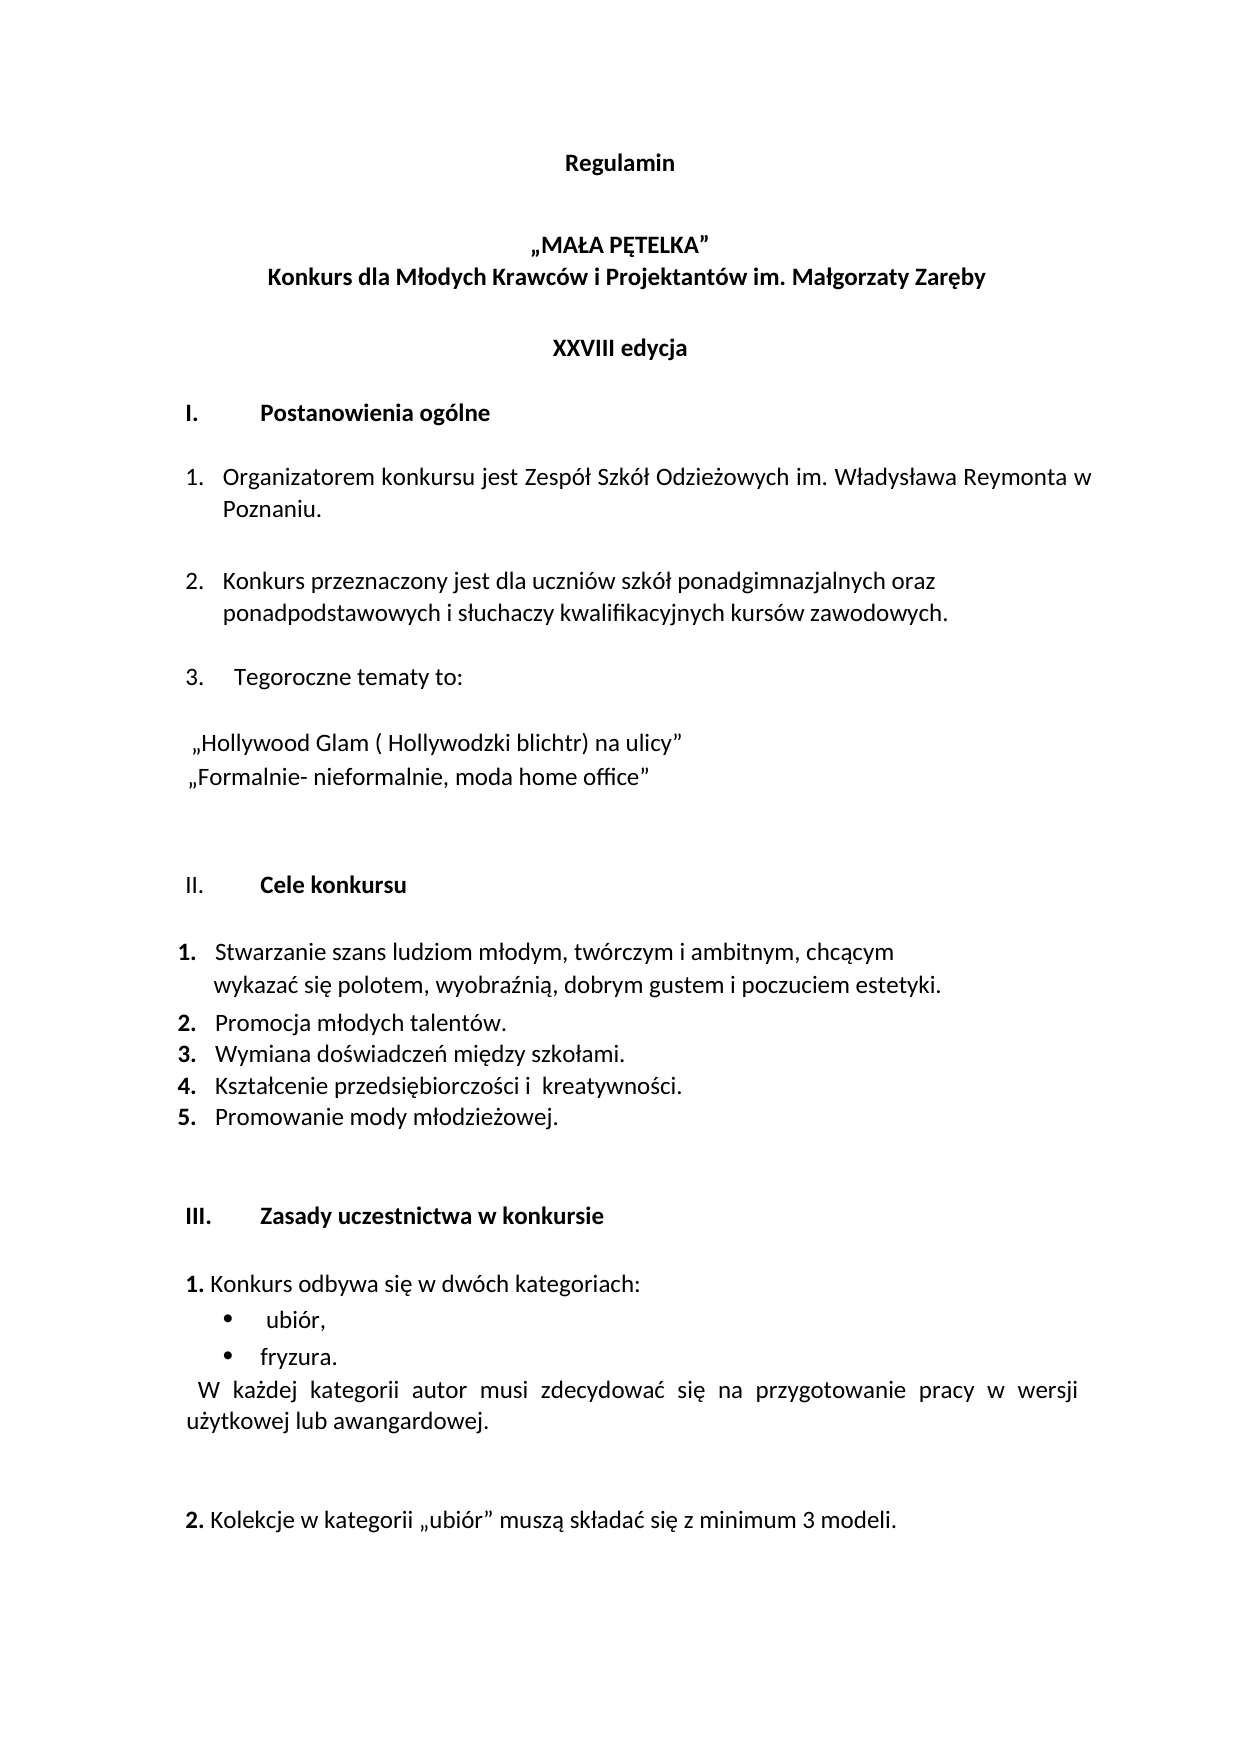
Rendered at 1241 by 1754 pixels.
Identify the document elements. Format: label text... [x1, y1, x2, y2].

list Tegoroczne tematy to: [185, 661, 1093, 692]
list Promowanie mody młodzieżowej. [177, 1101, 1093, 1132]
list fryzura. [223, 1338, 1093, 1371]
list Kształcenie przedsiębiorczości i kreatywności. [177, 1070, 1093, 1100]
text W każdej kategorii autor musi zdecydować się na przygotowanie pracy w wersji użytkowej lub awangardowej. [185, 1374, 1080, 1436]
text 1. Konkurs odbywa się w dwóch kategoriach: [185, 1268, 1093, 1299]
text 2. Kolekcje w kategorii „ubiór” muszą składać się z minimum 3 modeli. [185, 1505, 1093, 1535]
list Konkurs przeznaczony jest dla uczniów szkół ponadgimnazjalnych oraz ponadpodstawowych i słuchaczy kwalifikacyjnych kursów zawodowych. [185, 565, 1093, 628]
list Organizatorem konkursu jest Zespół Szkół Odzieżowych im. Władysława Reymonta w Poznaniu. [185, 461, 1093, 524]
text XXVIII edycja [148, 332, 1093, 363]
list Postanowienia ogólne [185, 397, 1093, 427]
text Regulamin [148, 148, 1092, 178]
list Zasady uczestnictwa w konkursie [185, 1201, 1093, 1231]
list Wymiana doświadczeń między szkołami. [177, 1038, 1093, 1069]
list ubiór, [223, 1301, 1093, 1335]
list Cele konkursu [185, 869, 1093, 900]
list Promocja młodych talentów. [177, 1007, 1093, 1038]
text „MAŁA PĘTELKA” [148, 229, 1092, 259]
text wykazać się polotem, wyobraźnią, dobrym gustem i poczuciem estetyki. [185, 969, 1093, 999]
text Konkurs dla Młodych Krawców i Projektantów im. Małgorzaty Zaręby [268, 261, 1033, 292]
text „Hollywood Glam ( Hollywodzki blichtr) na ulicy” [185, 727, 1093, 758]
list Stwarzanie szans ludziom młodym, twórczym i ambitnym, chcącym [177, 936, 1093, 966]
subtitle „Formalnie- nieformalnie, moda home office” [148, 761, 1093, 792]
